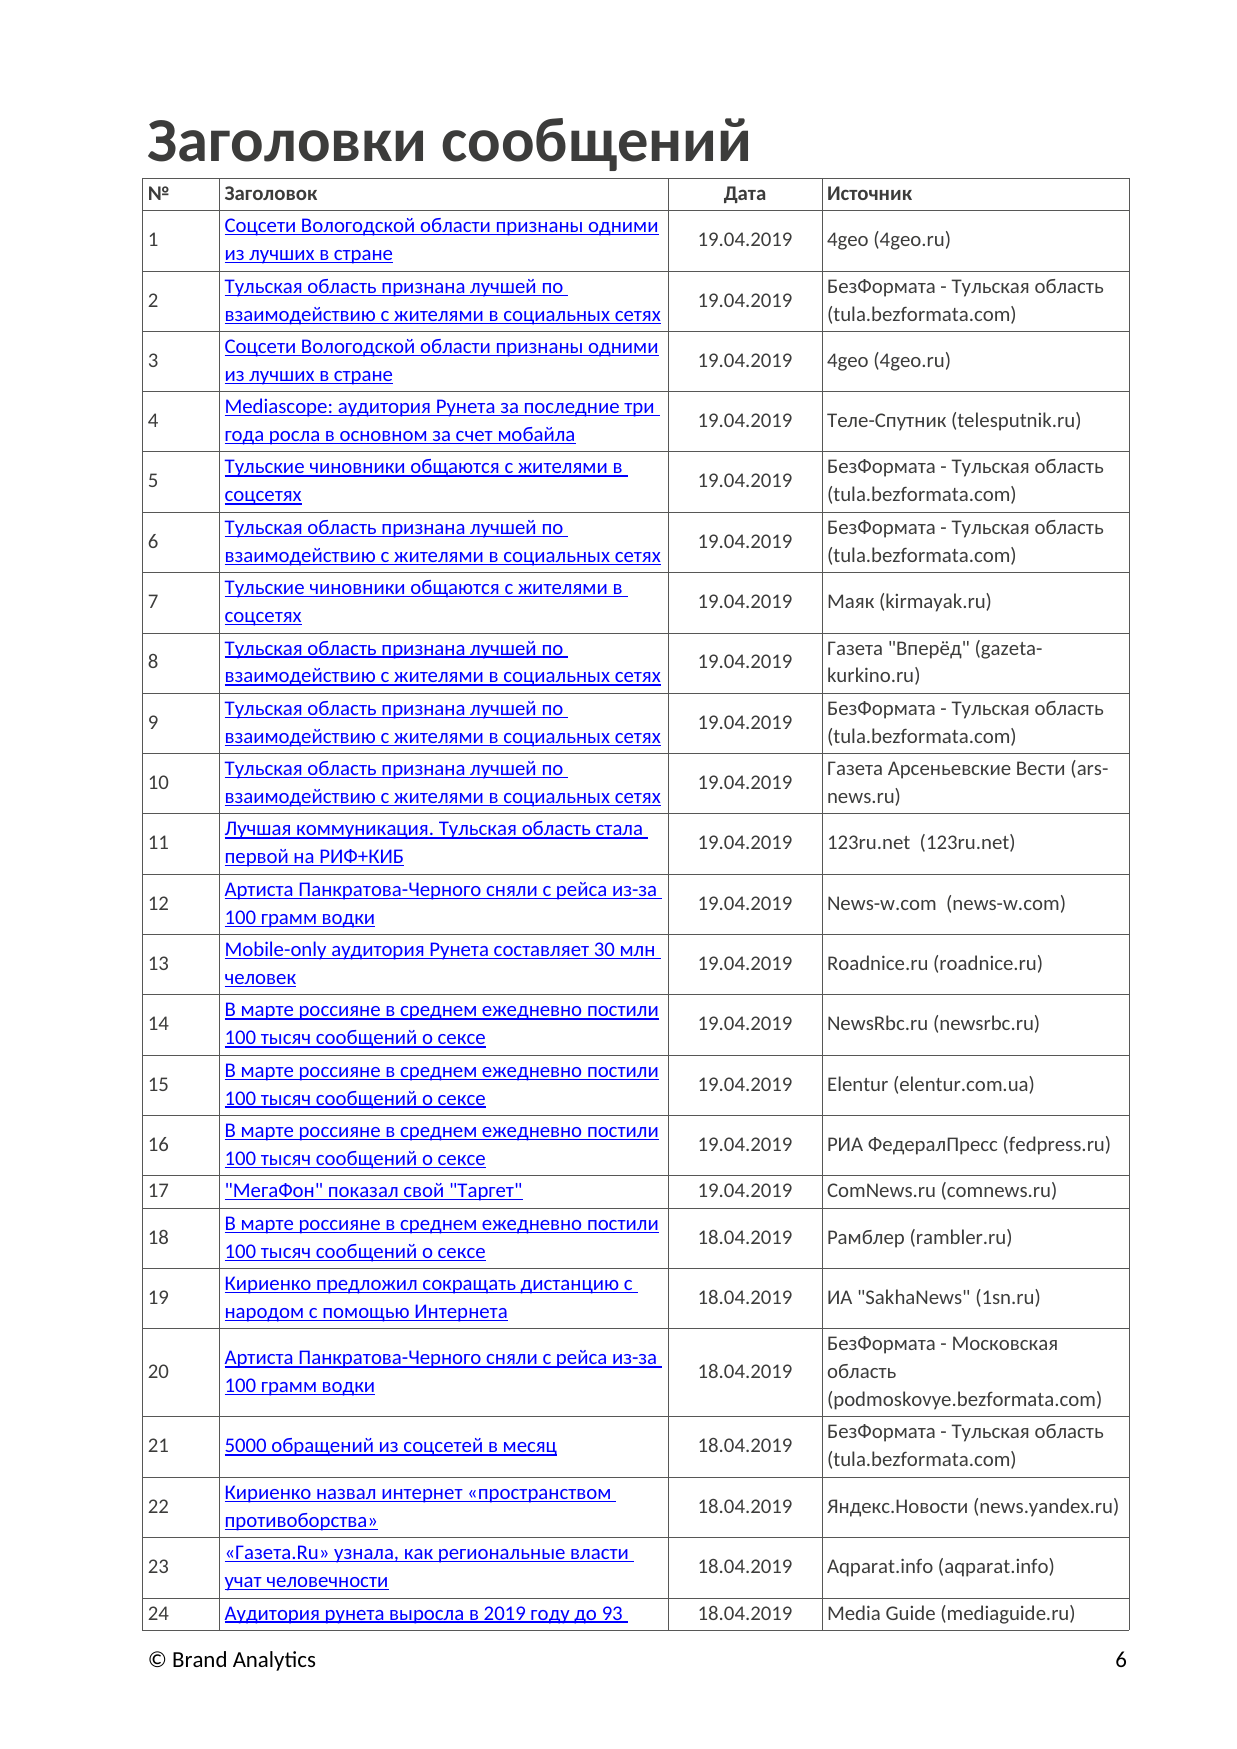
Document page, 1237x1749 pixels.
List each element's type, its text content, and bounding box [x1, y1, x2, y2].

table_cell 3 [143, 332, 219, 391]
table_cell 19.04.2019 [669, 1176, 822, 1208]
table_cell 19.04.2019 [669, 694, 822, 753]
table_cell "МегаФон" показал свой "Таргет" [220, 1176, 668, 1208]
table_cell 18.04.2019 [669, 1209, 822, 1268]
table_cell 8 [143, 634, 219, 693]
table_cell Маяк (kirmayak.ru) [823, 573, 1129, 632]
table_cell 12 [143, 875, 219, 934]
table_cell 7 [143, 573, 219, 632]
table_cell 19.04.2019 [669, 272, 822, 331]
table_cell 21 [143, 1417, 219, 1477]
table_cell 5 [143, 452, 219, 512]
table_cell News-w.com (news-w.com) [823, 875, 1129, 934]
table_cell БезФормата - Тульская область (tula.bezformata.com) [823, 452, 1129, 512]
table_cell 123ru.net (123ru.net) [823, 814, 1129, 874]
table_cell Артиста Панкратова-Черного сняли с рейса из-за 100 грамм водки [220, 875, 668, 934]
table_cell 19.04.2019 [669, 392, 822, 451]
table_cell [220, 1599, 668, 1630]
table_cell Тульская область признана лучшей по взаимодействию с жителями в социальных сетях [220, 754, 668, 813]
table_cell Тульские чиновники общаются с жителями в соцсетях [220, 573, 668, 632]
table_cell В марте россияне в среднем ежедневно постили 100 тысяч сообщений о сексе [220, 1116, 668, 1175]
table_header Дата [669, 179, 822, 210]
table_cell 23 [143, 1538, 219, 1597]
table_cell 19.04.2019 [669, 935, 822, 994]
table_cell Тульская область признана лучшей по взаимодействию с жителями в социальных сетях [220, 272, 668, 331]
table_cell 19.04.2019 [669, 332, 822, 391]
table_cell 19.04.2019 [669, 1116, 822, 1175]
table_cell В марте россияне в среднем ежедневно постили 100 тысяч сообщений о сексе [220, 1056, 668, 1115]
table_cell Теле-Спутник (telesputnik.ru) [823, 392, 1129, 451]
table_cell 19.04.2019 [669, 513, 822, 572]
table_cell 19.04.2019 [669, 754, 822, 813]
table_cell Газета Арсеньевские Вести (ars-news.ru) [823, 754, 1129, 813]
table_cell 22 [143, 1478, 219, 1537]
table_cell Соцсети Вологодской области признаны одними из лучших в стране [220, 211, 668, 271]
table_cell 19.04.2019 [669, 573, 822, 632]
table_cell Газета "Вперёд" (gazeta-kurkino.ru) [823, 634, 1129, 693]
table_header Заголовок [220, 179, 668, 210]
table_cell Aqparat.info (aqparat.info) [823, 1538, 1129, 1597]
table_cell БезФормата - Тульская область (tula.bezformata.com) [823, 694, 1129, 753]
table_cell 13 [143, 935, 219, 994]
table_cell 19.04.2019 [669, 634, 822, 693]
table_cell 2 [143, 272, 219, 331]
table_cell 10 [143, 754, 219, 813]
table_cell 5000 обращений из соцсетей в месяц [220, 1417, 668, 1477]
table_cell В марте россияне в среднем ежедневно постили 100 тысяч сообщений о сексе [220, 995, 668, 1054]
subtitle Заголовки сообщений [148, 100, 1142, 177]
table_cell 19.04.2019 [669, 452, 822, 512]
table_cell Кириенко предложил сокращать дистанцию с народом с помощью Интернета [220, 1269, 668, 1328]
table_cell РИА ФедералПресс (fedpress.ru) [823, 1116, 1129, 1175]
table_cell Тульские чиновники общаются с жителями в соцсетях [220, 452, 668, 512]
table_cell 20 [143, 1329, 219, 1416]
table_cell 14 [143, 995, 219, 1054]
table_cell 18.04.2019 [669, 1478, 822, 1537]
table_cell БезФормата - Тульская область (tula.bezformata.com) [823, 1417, 1129, 1477]
table_header № [143, 179, 219, 210]
table_cell БезФормата - Тульская область (tula.bezformata.com) [823, 513, 1129, 572]
table_cell 15 [143, 1056, 219, 1115]
table_cell 18.04.2019 [669, 1538, 822, 1597]
table_cell 18.04.2019 [669, 1269, 822, 1328]
table_cell 4geo (4geo.ru) [823, 332, 1129, 391]
table_cell 24 [143, 1599, 219, 1630]
table_cell Соцсети Вологодской области признаны одними из лучших в стране [220, 332, 668, 391]
table_cell Roadnice.ru (roadnice.ru) [823, 935, 1129, 994]
table_cell 19.04.2019 [669, 211, 822, 271]
table_cell 18 [143, 1209, 219, 1268]
table_cell Тульская область признана лучшей по взаимодействию с жителями в социальных сетях [220, 513, 668, 572]
table_cell 16 [143, 1116, 219, 1175]
table_cell 19 [143, 1269, 219, 1328]
table_cell ИА "SakhaNews" (1sn.ru) [823, 1269, 1129, 1328]
table_cell Артиста Панкратова-Черного сняли с рейса из-за 100 грамм водки [220, 1329, 668, 1416]
table_cell 4geo (4geo.ru) [823, 211, 1129, 271]
table_cell 18.04.2019 [669, 1417, 822, 1477]
table_cell В марте россияне в среднем ежедневно постили 100 тысяч сообщений о сексе [220, 1209, 668, 1268]
table_cell 18.04.2019 [669, 1329, 822, 1416]
table_cell NewsRbc.ru (newsrbc.ru) [823, 995, 1129, 1054]
table_cell 19.04.2019 [669, 995, 822, 1054]
table_cell Тульская область признана лучшей по взаимодействию с жителями в социальных сетях [220, 694, 668, 753]
table_cell Яндекс.Новости (news.yandex.ru) [823, 1478, 1129, 1537]
table_cell 19.04.2019 [669, 814, 822, 874]
table_cell ComNews.ru (comnews.ru) [823, 1176, 1129, 1208]
table_cell Elentur (elentur.com.ua) [823, 1056, 1129, 1115]
table_cell БезФормата - Тульская область (tula.bezformata.com) [823, 272, 1129, 331]
table_cell Лучшая коммуникация. Тульская область стала первой на РИФ+КИБ [220, 814, 668, 874]
table_cell 19.04.2019 [669, 875, 822, 934]
table_cell 1 [143, 211, 219, 271]
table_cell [823, 1599, 1129, 1630]
table_cell 4 [143, 392, 219, 451]
table_cell «Газета.Ru» узнала, как региональные власти учат человечности [220, 1538, 668, 1597]
table_cell 19.04.2019 [669, 1056, 822, 1115]
table_cell 9 [143, 694, 219, 753]
table_cell 6 [143, 513, 219, 572]
table_cell БезФормата - Московская область (podmoskovye.bezformata.com) [823, 1329, 1129, 1416]
table_header Источник [823, 179, 1129, 210]
table_cell Кириенко назвал интернет «пространством противоборства» [220, 1478, 668, 1537]
table_cell 17 [143, 1176, 219, 1208]
table_cell 18.04.2019 [669, 1599, 822, 1630]
table_cell Тульская область признана лучшей по взаимодействию с жителями в социальных сетях [220, 634, 668, 693]
table_cell Рамблер (rambler.ru) [823, 1209, 1129, 1268]
table_cell Mobile-only аудитория Рунета составляет 30 млн человек [220, 935, 668, 994]
table_cell 11 [143, 814, 219, 874]
table_cell Mediascope: аудитория Рунета за последние три года росла в основном за счет мобайла [220, 392, 668, 451]
